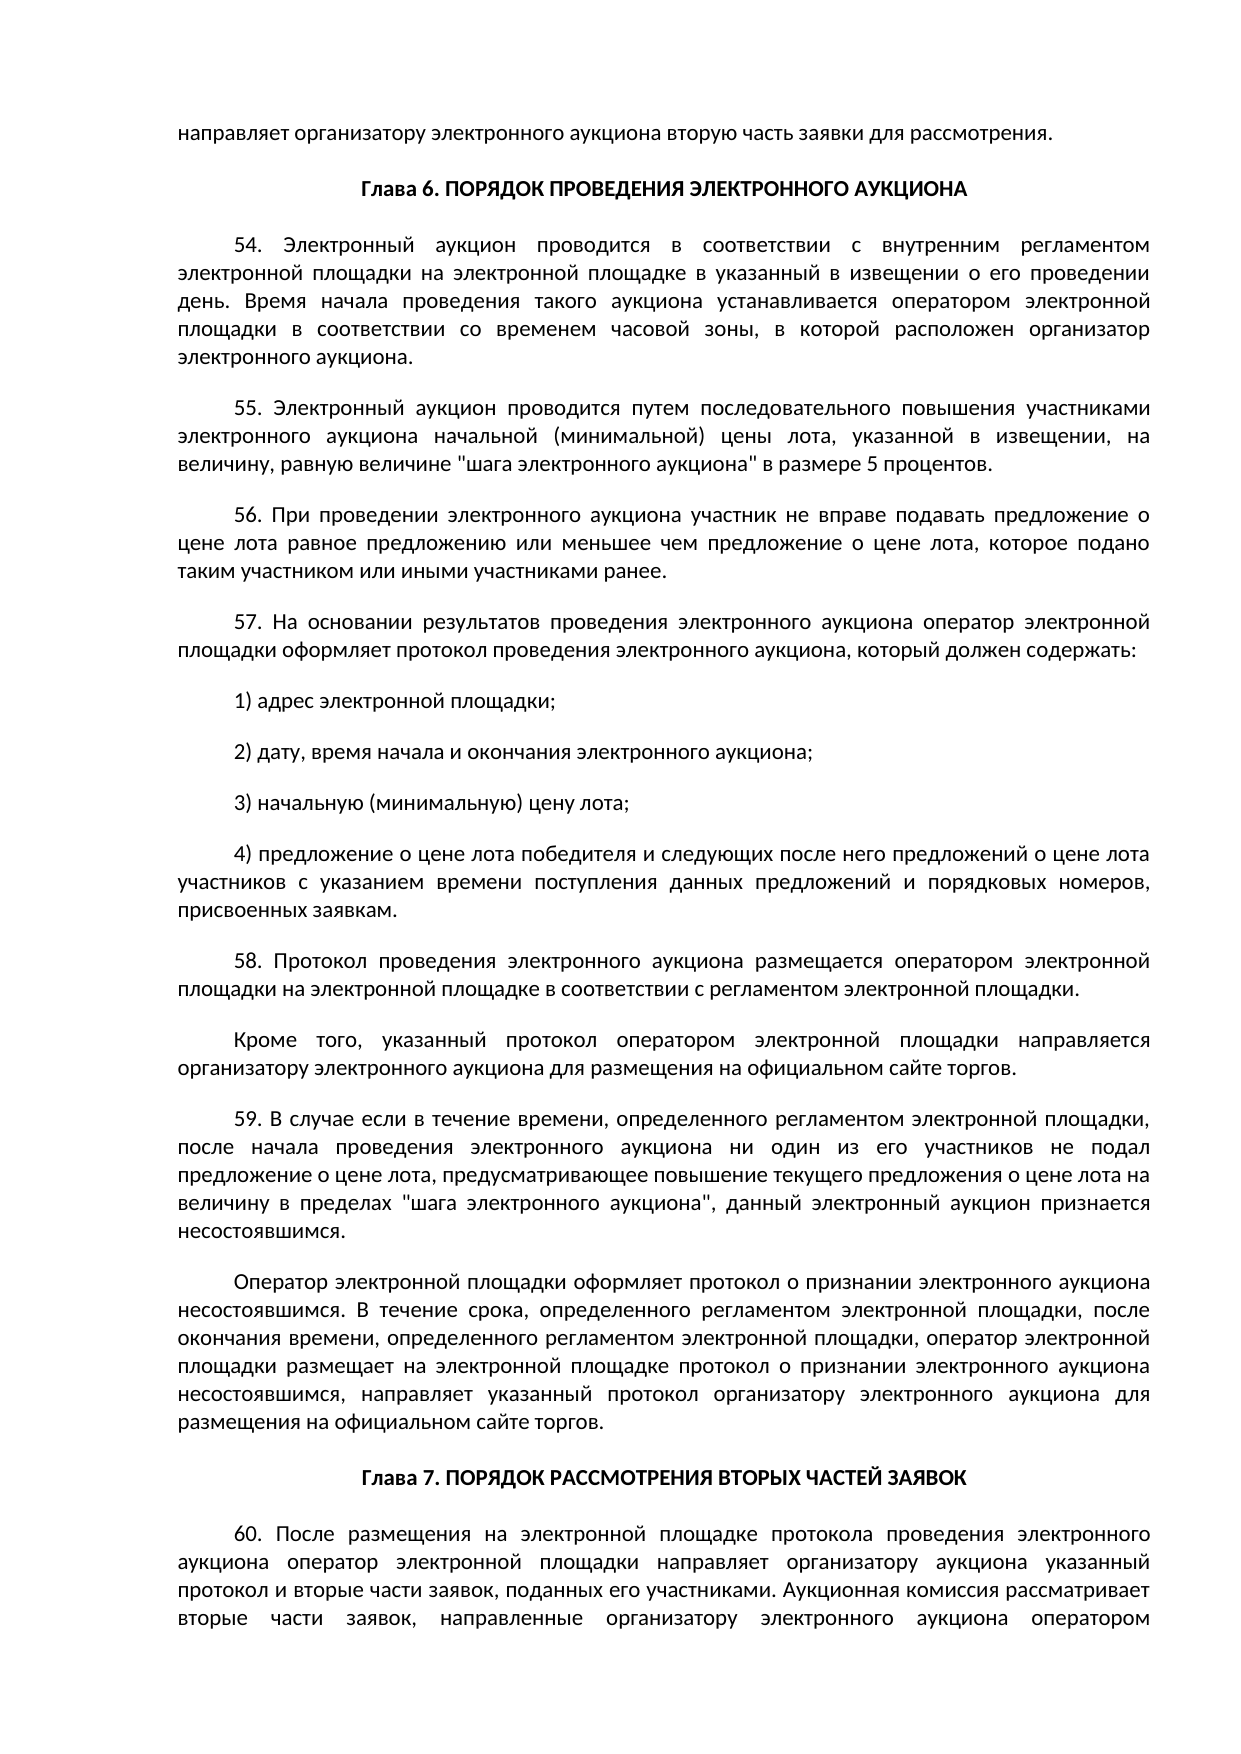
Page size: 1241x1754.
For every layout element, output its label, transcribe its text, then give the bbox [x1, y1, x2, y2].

text 2) дату, время начала и окончания электронного аукциона; [177, 737, 1152, 765]
text Кроме того, указанный протокол оператором электронной площадки направляется организатору электронного аукциона для размещения на официальном сайте торгов. [177, 1025, 1152, 1081]
text 56. При проведении электронного аукциона участник не вправе подавать предложение о цене лота равное предложению или меньшее чем предложение о цене лота, которое подано таким участником или иными участниками ранее. [177, 500, 1152, 584]
text 1) адрес электронной площадки; [177, 686, 1152, 714]
text 58. Протокол проведения электронного аукциона размещается оператором электронной площадки на электронной площадке в соответствии с регламентом электронной площадки. [177, 946, 1152, 1002]
text 3) начальную (минимальную) цену лота; [177, 788, 1152, 816]
title Глава 7. ПОРЯДОК РАССМОТРЕНИЯ ВТОРЫХ ЧАСТЕЙ ЗАЯВОК [177, 1463, 1152, 1491]
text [177, 1519, 1152, 1631]
text 55. Электронный аукцион проводится путем последовательного повышения участниками электронного аукциона начальной (минимальной) цены лота, указанной в извещении, на величину, равную величине "шага электронного аукциона" в размере 5 процентов. [177, 393, 1152, 477]
text 4) предложение о цене лота победителя и следующих после него предложений о цене лота участников с указанием времени поступления данных предложений и порядковых номеров, присвоенных заявкам. [177, 839, 1152, 923]
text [177, 118, 1152, 146]
text 59. В случае если в течение времени, определенного регламентом электронной площадки, после начала проведения электронного аукциона ни один из его участников не подал предложение о цене лота, предусматривающее повышение текущего предложения о цене лота на величину в пределах "шага электронного аукциона", данный электронный аукцион признается несостоявшимся. [177, 1104, 1152, 1244]
title Глава 6. ПОРЯДОК ПРОВЕДЕНИЯ ЭЛЕКТРОННОГО АУКЦИОНА [177, 174, 1152, 202]
text 57. На основании результатов проведения электронного аукциона оператор электронной площадки оформляет протокол проведения электронного аукциона, который должен содержать: [177, 607, 1152, 663]
text Оператор электронной площадки оформляет протокол о признании электронного аукциона несостоявшимся. В течение срока, определенного регламентом электронной площадки, после окончания времени, определенного регламентом электронной площадки, оператор электронной площадки размещает на электронной площадке протокол о признании электронного аукциона несостоявшимся, направляет указанный протокол организатору электронного аукциона для размещения на официальном сайте торгов. [177, 1267, 1152, 1435]
text 54. Электронный аукцион проводится в соответствии с внутренним регламентом электронной площадки на электронной площадке в указанный в извещении о его проведении день. Время начала проведения такого аукциона устанавливается оператором электронной площадки в соответствии со временем часовой зоны, в которой расположен организатор электронного аукциона. [177, 230, 1152, 370]
